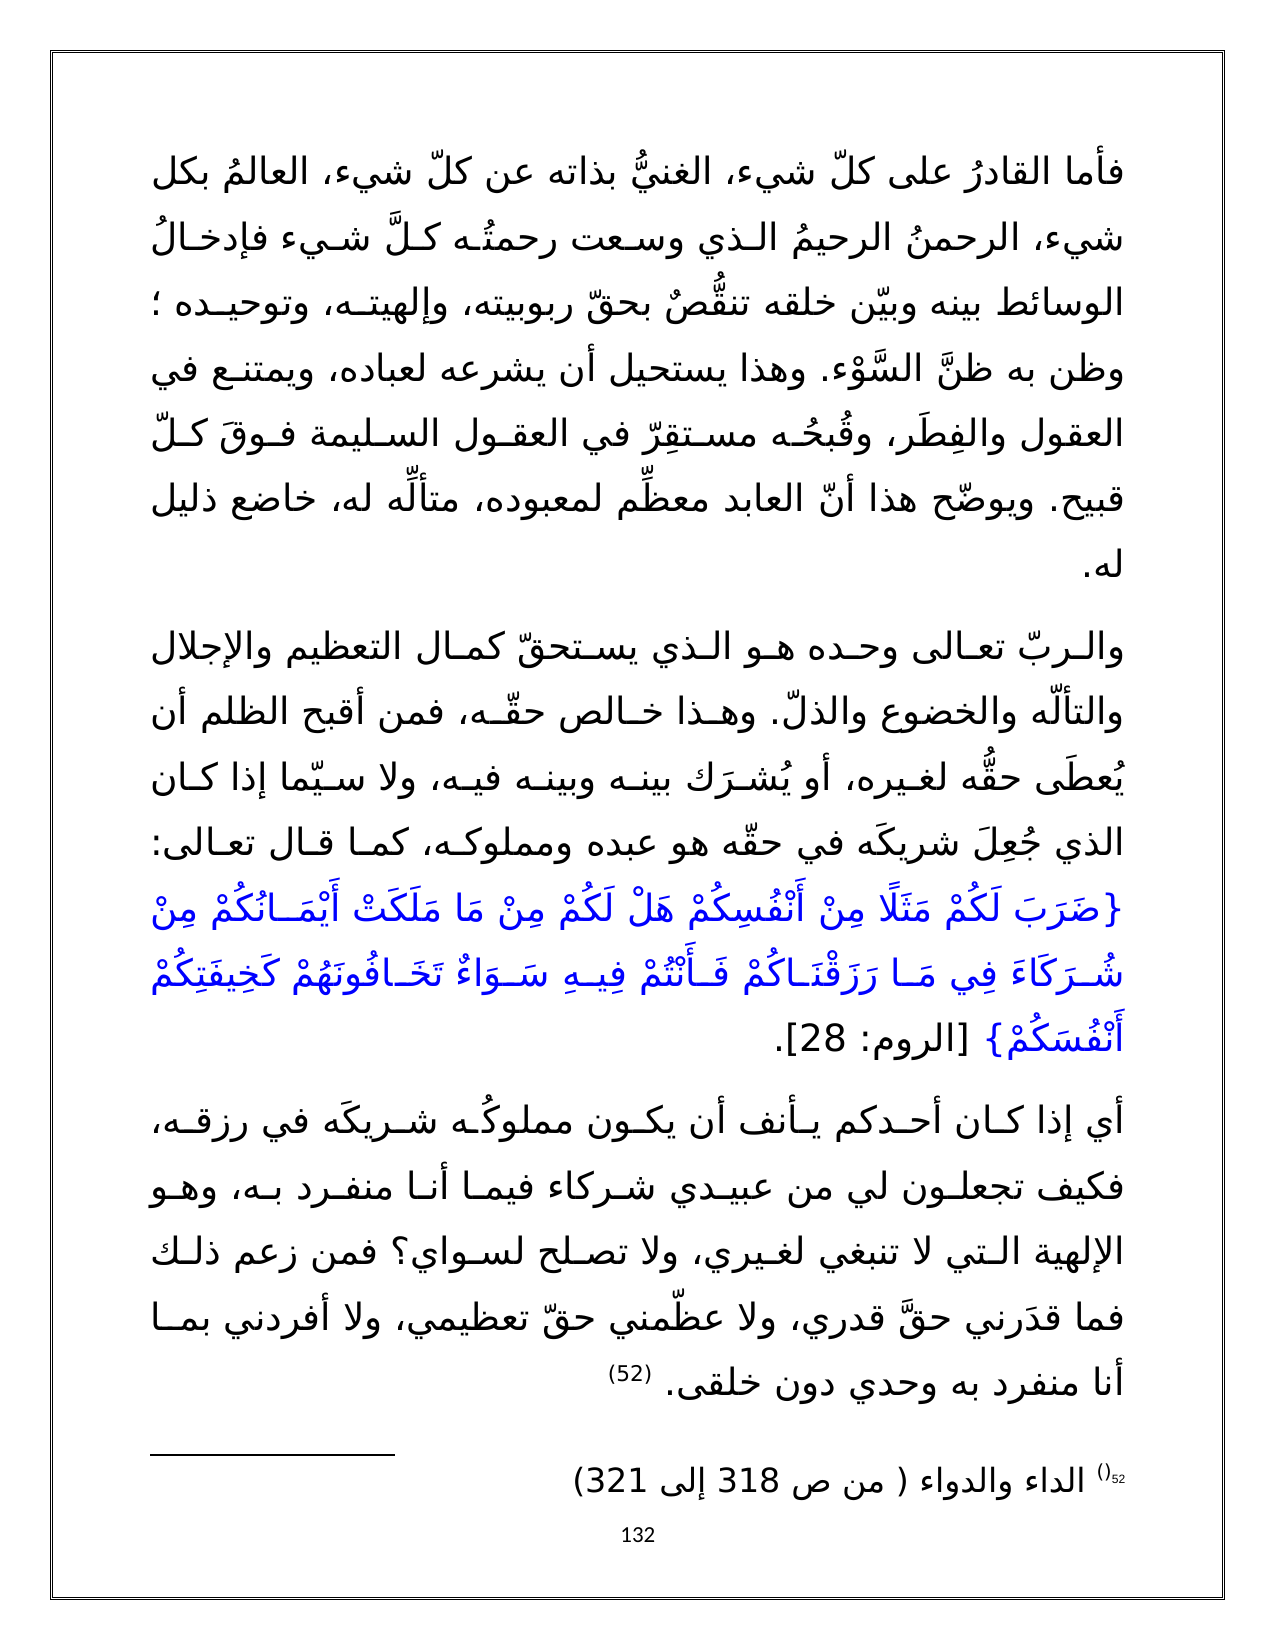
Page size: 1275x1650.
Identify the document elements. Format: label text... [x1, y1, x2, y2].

text أي إذا كان أحدكم يأنف أن يكون مملوكُه شريكَه في رزقه، فكيف تجعلون لي من عبيدي شركاء فيما أنا منفرد به، وهو الإلهية التي لا تنبغي لغيري، ولا تصلح لسواي؟ فمن زعم ذلك فما قدَرني حقَّ قدري، ولا عظّمني حقّ تعظيمي، ولا أفردني بما أنا منفرد به وحدي دون خلقى. () [150, 1099, 1125, 1404]
text والربّ تعالى وحده هو الذي يستحقّ كمال التعظيم والإجلال والتألّه والخضوع والذلّ. وهذا خالص حقّه، فمن أقبح الظلم أن يُعطَى حقُّه لغيره، أو يُشرَك بينه وبينه فيه، ولا سيّما إذا كان الذي جُعِلَ شريكَه في حقّه هو عبده ومملوكه، كما قال تعالى: {ضَرَبَ لَكُمْ مَثَلًا مِنْ أَنْفُسِكُمْ هَلْ لَكُمْ مِنْ مَا مَلَكَتْ أَيْمَانُكُمْ مِنْ شُرَكَاءَ فِي مَا رَزَقْنَاكُمْ فَأَنْتُمْ فِيهِ سَوَاءٌ تَخَافُونَهُمْ كَخِيفَتِكُمْ أَنْفُسَكُمْ} [الروم: 28]. [150, 624, 1125, 1061]
text فأما القادرُ على كلّ شيء، الغنيُّ بذاته عن كلّ شيء، العالمُ بكل شيء، الرحمنُ الرحيمُ الذي وسعت رحمتُه كلَّ شيء فإدخالُ الوسائط بينه وبيّن خلقه تنقُّصٌ بحقّ ربوبيته، وإلهيته، وتوحيده ؛ وظن به ظنَّ السَّوْء. وهذا يستحيل أن يشرعه لعباده، ويمتنع في العقول والفِطَر، وقُبحُه مستقِرّ في العقول السليمة فوقَ كلّ قبيح. ويوضّح هذا أنّ العابد معظِّم لمعبوده، متألِّه له، خاضع ذليل له. [150, 150, 1125, 586]
